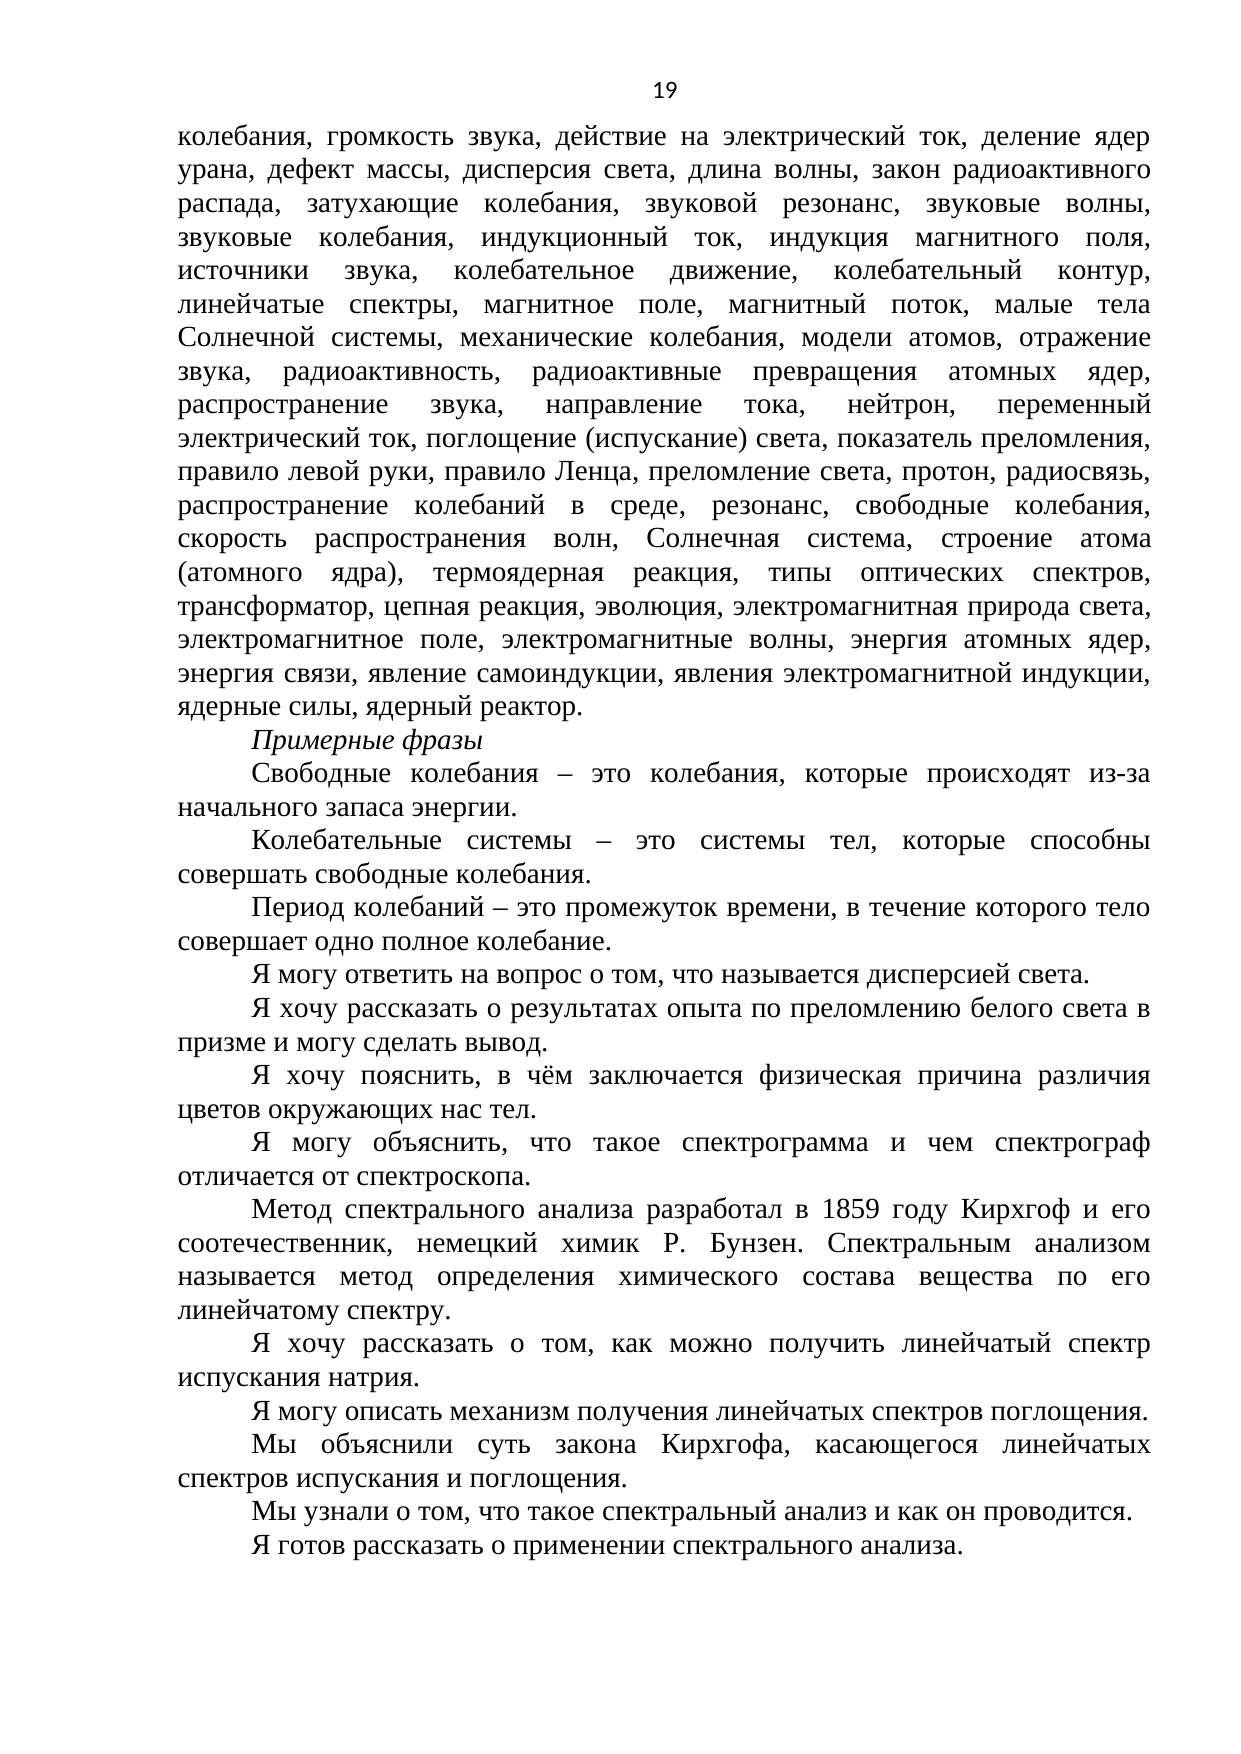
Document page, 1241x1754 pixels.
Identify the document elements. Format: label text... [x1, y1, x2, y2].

text Свободные колебания – это колебания, которые происходят из-за начального запаса энергии. [177, 755, 1152, 822]
text Я хочу пояснить, в чём заключается физическая причина различия цветов окружающих нас тел. [177, 1057, 1152, 1124]
text Я могу описать механизм получения линейчатых спектров поглощения. [177, 1393, 1152, 1426]
text Период колебаний – это промежуток времени, в течение которого тело совершает одно полное колебание. [177, 889, 1152, 957]
text Я готов рассказать о применении спектрального анализа. [177, 1527, 1152, 1560]
text Я могу объяснить, что такое спектрограмма и чем спектрограф отличается от спектроскопа. [177, 1124, 1152, 1191]
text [177, 118, 1152, 722]
text Метод спектрального анализа разработал в 1859 году Кирхгоф и его соотечественник, немецкий химик Р. Бунзен. Спектральным анализом называется метод определения химического состава вещества по его линейчатому спектру. [177, 1191, 1152, 1326]
text Мы узнали о том, что такое спектральный анализ и как он проводится. [177, 1493, 1152, 1527]
text Примерные фразы [177, 722, 1152, 755]
text Мы объяснили суть закона Кирхгофа, касающегося линейчатых спектров испускания и поглощения. [177, 1426, 1152, 1493]
text Я хочу рассказать о результатах опыта по преломлению белого света в призме и могу сделать вывод. [177, 990, 1152, 1057]
text Я могу ответить на вопрос о том, что называется дисперсией света. [177, 957, 1152, 990]
text Колебательные системы – это системы тел, которые способны совершать свободные колебания. [177, 822, 1152, 889]
text Я хочу рассказать о том, как можно получить линейчатый спектр испускания натрия. [177, 1326, 1152, 1393]
